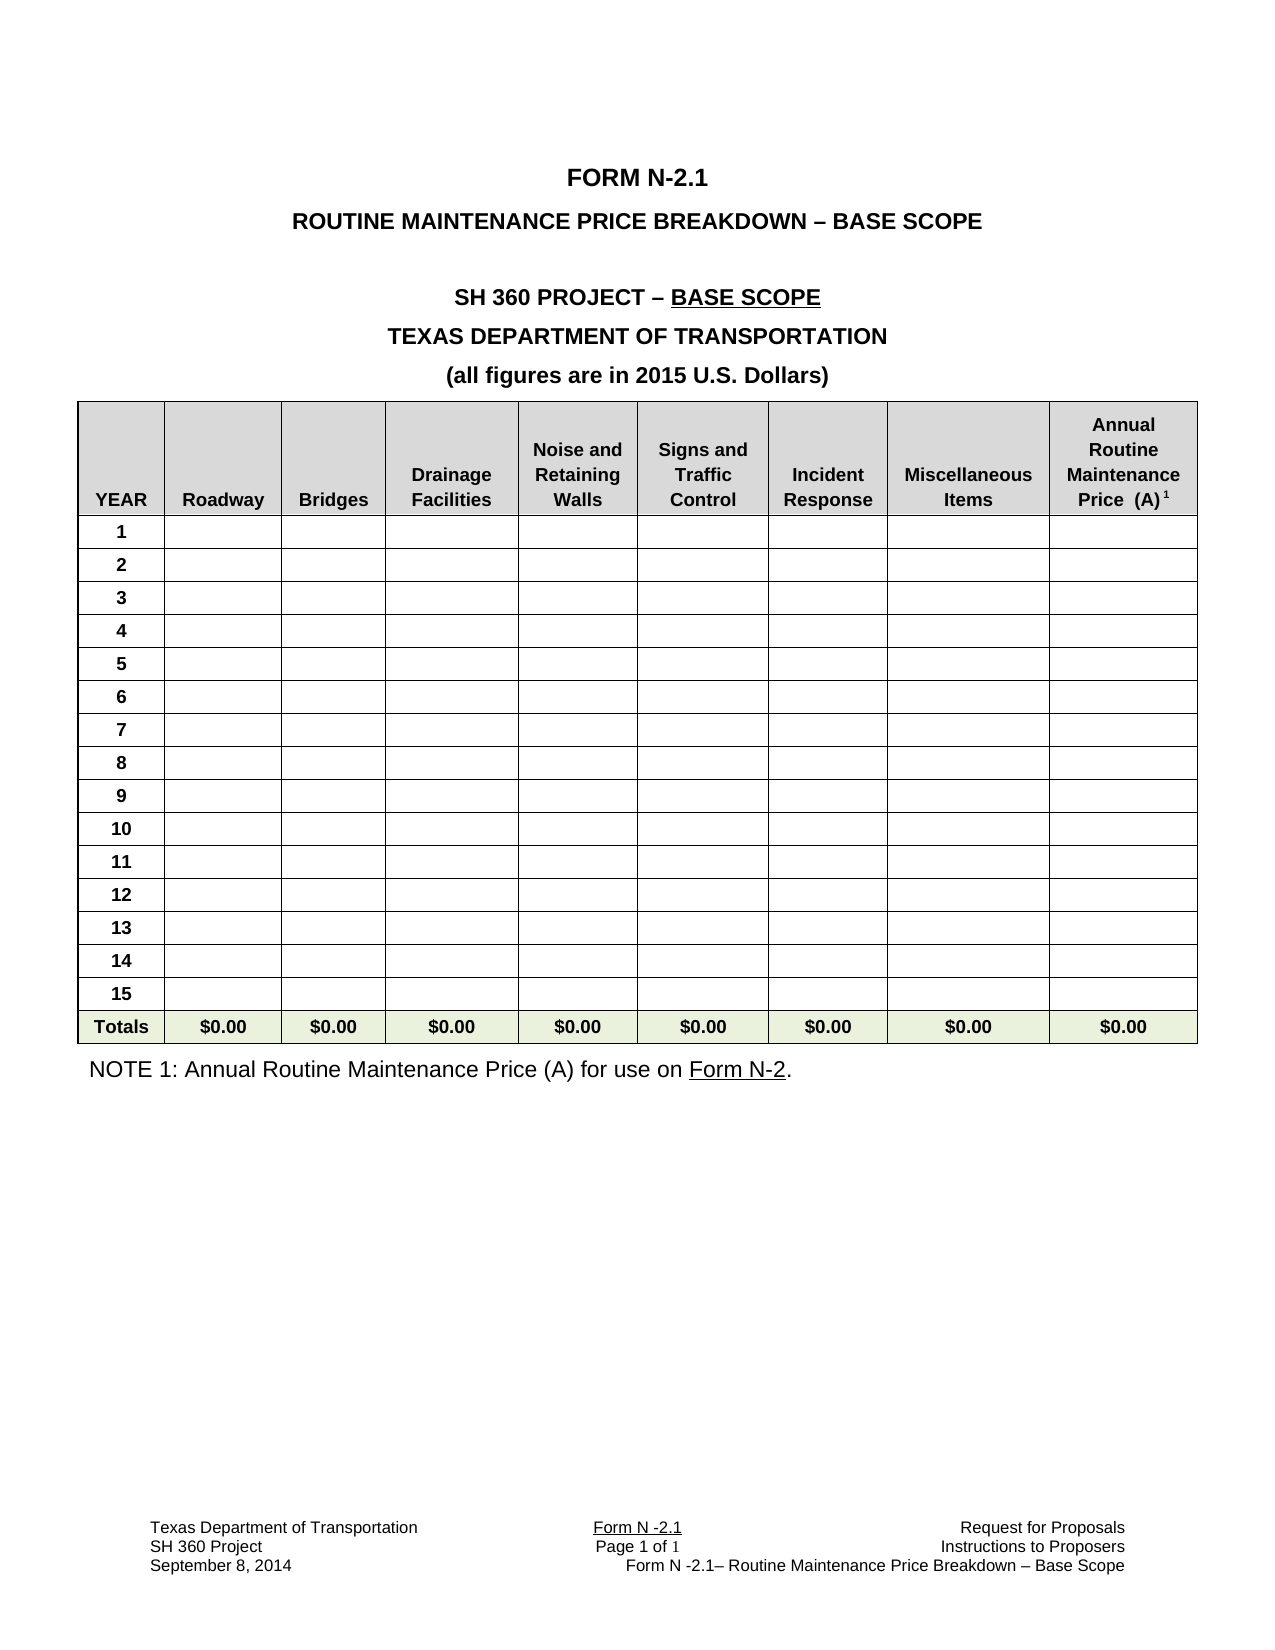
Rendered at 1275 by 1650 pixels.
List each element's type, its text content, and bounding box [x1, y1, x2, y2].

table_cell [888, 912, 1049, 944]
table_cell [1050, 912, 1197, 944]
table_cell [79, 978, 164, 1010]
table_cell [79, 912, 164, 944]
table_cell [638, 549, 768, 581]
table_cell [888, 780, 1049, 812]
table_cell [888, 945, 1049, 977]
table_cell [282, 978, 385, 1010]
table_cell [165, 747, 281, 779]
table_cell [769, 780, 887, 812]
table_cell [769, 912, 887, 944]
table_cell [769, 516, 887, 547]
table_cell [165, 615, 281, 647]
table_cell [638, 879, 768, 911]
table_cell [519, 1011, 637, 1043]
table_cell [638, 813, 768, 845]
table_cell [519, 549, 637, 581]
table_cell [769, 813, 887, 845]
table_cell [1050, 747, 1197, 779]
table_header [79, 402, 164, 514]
text SH 360 Project – BASE SCOPE [150, 284, 1125, 311]
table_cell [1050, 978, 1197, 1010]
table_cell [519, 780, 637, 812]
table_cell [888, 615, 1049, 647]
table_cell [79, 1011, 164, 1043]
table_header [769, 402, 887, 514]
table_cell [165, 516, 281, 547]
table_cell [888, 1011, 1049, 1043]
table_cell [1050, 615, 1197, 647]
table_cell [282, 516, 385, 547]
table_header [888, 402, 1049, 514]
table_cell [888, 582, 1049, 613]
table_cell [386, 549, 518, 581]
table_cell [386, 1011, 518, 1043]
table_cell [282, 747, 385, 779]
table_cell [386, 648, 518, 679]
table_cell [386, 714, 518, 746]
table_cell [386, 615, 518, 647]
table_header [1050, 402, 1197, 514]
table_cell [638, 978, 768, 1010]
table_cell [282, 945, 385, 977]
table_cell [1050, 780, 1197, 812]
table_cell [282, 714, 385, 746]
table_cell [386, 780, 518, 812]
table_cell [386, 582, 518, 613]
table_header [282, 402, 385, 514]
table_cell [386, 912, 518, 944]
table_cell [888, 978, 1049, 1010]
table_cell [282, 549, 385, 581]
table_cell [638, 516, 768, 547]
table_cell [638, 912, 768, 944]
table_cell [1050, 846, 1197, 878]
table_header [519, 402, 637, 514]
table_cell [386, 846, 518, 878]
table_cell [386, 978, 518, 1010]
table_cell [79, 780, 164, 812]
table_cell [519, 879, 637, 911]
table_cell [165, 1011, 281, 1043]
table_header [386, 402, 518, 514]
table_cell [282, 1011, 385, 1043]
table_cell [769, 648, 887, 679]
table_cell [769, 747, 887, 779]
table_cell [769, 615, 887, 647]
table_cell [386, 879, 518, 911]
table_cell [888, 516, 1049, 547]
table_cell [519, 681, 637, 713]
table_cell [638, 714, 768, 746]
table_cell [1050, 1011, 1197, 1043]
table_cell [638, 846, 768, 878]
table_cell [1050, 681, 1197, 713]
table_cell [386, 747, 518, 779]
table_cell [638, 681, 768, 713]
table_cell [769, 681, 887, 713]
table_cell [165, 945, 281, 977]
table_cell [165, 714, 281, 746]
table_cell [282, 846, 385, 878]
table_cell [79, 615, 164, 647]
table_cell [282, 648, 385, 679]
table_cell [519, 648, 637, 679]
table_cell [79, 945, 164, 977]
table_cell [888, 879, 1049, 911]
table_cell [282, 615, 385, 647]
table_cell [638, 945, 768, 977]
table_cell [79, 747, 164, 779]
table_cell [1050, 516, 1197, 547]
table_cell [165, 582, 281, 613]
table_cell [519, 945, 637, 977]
text Form N-2.1 [150, 162, 1125, 191]
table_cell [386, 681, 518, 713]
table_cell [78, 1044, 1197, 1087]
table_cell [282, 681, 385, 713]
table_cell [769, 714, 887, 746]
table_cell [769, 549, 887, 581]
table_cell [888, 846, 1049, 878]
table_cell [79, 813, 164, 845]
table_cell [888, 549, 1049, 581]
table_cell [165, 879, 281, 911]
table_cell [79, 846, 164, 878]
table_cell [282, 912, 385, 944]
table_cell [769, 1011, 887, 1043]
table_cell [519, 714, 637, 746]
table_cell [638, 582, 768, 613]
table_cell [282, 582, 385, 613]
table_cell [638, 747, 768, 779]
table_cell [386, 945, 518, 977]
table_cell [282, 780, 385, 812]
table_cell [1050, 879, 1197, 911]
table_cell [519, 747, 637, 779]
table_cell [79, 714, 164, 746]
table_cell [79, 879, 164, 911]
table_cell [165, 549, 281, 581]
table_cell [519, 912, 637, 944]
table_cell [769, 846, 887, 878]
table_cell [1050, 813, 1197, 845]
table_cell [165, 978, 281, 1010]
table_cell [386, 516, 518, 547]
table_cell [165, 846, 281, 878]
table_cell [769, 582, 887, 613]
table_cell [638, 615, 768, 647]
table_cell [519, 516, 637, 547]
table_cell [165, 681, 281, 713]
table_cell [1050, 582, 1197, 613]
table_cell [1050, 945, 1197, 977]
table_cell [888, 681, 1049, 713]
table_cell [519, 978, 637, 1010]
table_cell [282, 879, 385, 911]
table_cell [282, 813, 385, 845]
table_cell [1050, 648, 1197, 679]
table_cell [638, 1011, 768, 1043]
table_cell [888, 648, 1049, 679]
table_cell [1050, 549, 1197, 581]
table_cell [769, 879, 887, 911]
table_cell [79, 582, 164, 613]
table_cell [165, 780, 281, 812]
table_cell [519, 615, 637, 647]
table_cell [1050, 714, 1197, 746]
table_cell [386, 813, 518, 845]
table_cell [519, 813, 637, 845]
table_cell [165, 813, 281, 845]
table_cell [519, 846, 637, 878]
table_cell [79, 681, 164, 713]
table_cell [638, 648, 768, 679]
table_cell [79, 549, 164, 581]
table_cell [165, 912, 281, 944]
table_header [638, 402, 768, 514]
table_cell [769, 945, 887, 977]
text Routine maintenance PRICE Breakdown – BASE SCOPE [150, 208, 1125, 267]
text Texas Department of Transportation [150, 323, 1125, 349]
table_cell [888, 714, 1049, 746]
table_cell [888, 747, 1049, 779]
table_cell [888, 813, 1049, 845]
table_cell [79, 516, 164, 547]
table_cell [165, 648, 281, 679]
text (all figures are in 2015 U.S. Dollars) [150, 362, 1125, 388]
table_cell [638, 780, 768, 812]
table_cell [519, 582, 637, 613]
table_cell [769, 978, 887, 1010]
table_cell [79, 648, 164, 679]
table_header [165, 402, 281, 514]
